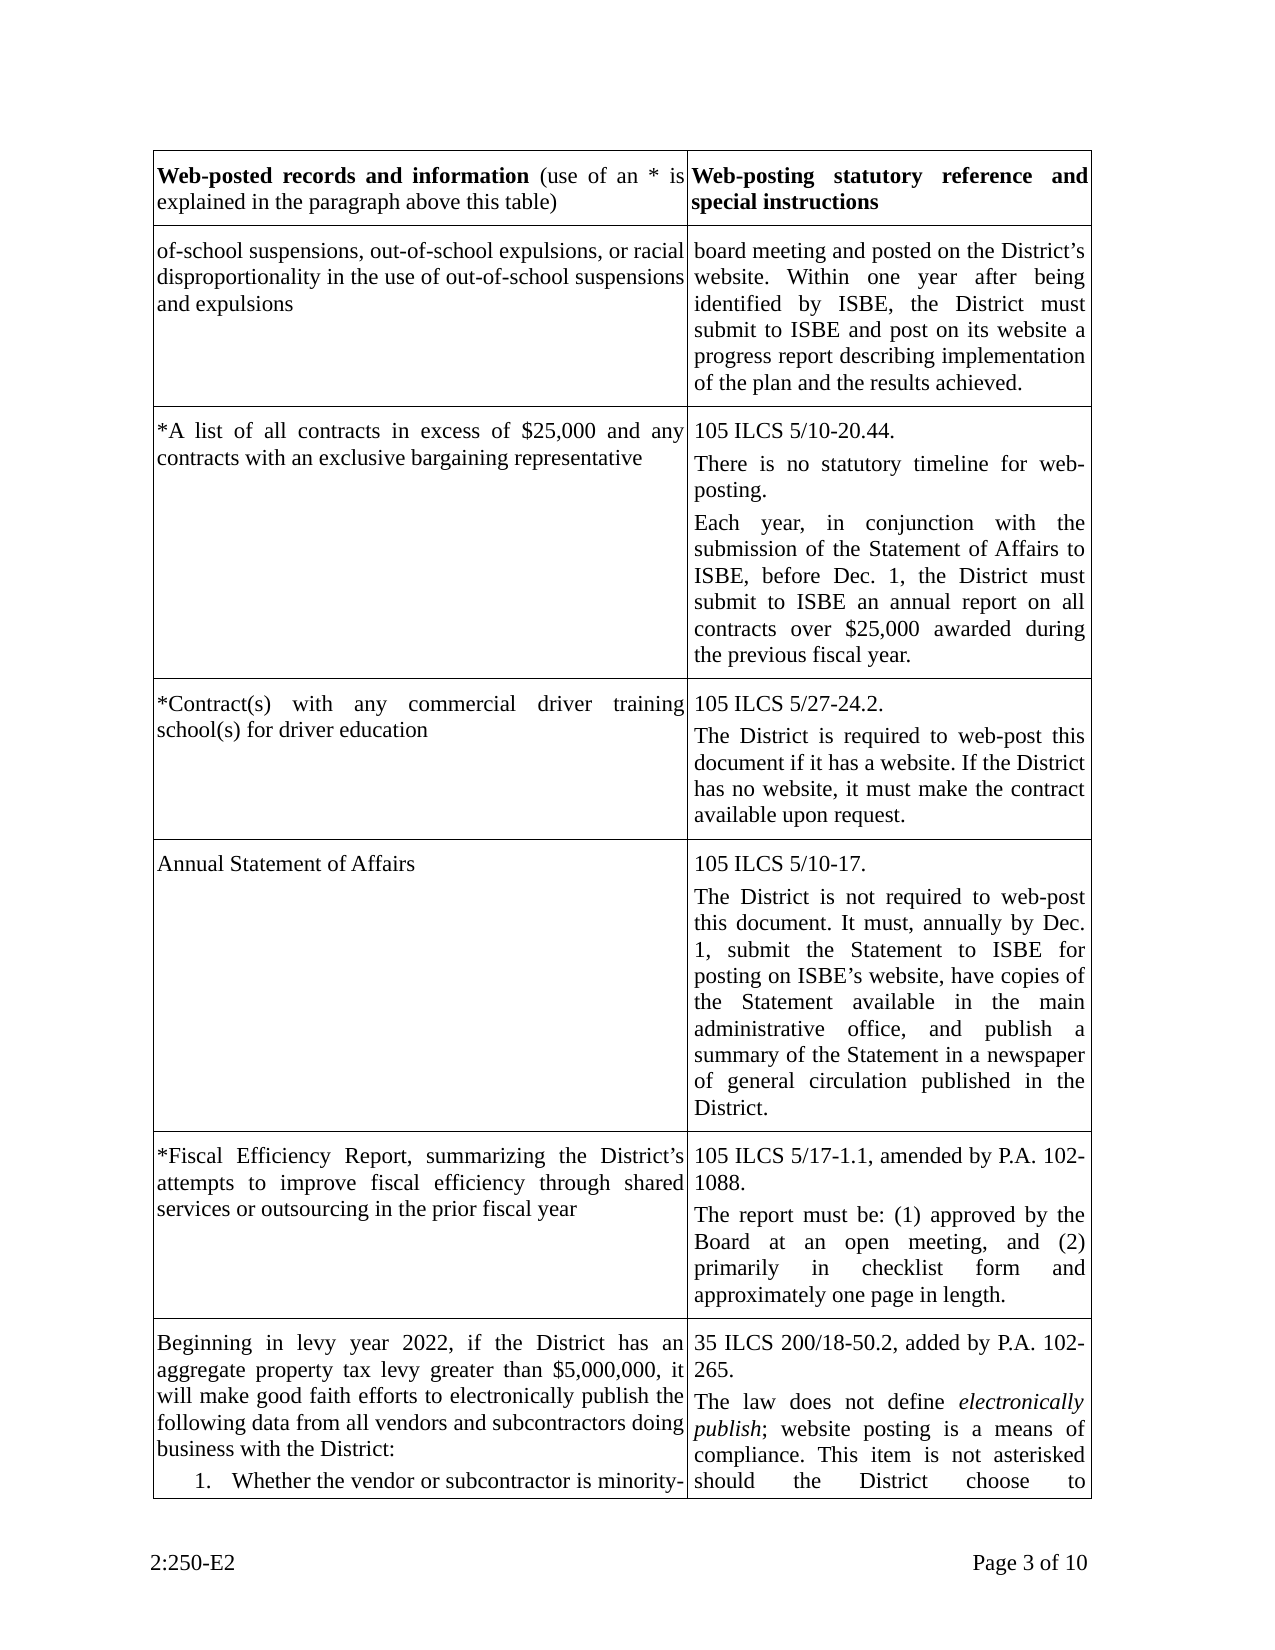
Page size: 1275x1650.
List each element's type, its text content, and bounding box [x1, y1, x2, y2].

table_header Web-posted records and information (use of an * is explained in the paragraph above this table) [154, 151, 687, 225]
table_cell *A list of all contracts in excess of $25,000 and any contracts with an exclusive bargaining representative [154, 407, 687, 678]
table_header Web-posting statutory reference and special instructions [688, 151, 1091, 225]
table_cell 105 ILCS 5/10-20.44. There is no statutory timeline for web-posting. Each year, in conjunction with the submission of the Statement of Affairs to ISBE, before Dec. 1, the District must submit to ISBE an annual report on all contracts over $25,000 awarded during the previous fiscal year. [688, 407, 1091, 678]
table_cell 105 ILCS 5/10-17. The District is not required to web-post this document. It must, annually by Dec. 1, submit the Statement to ISBE for posting on ISBE’s website, have copies of the Statement available in the main administrative office, and publish a summary of the Statement in a newspaper of general circulation published in the District. [688, 840, 1091, 1131]
table_cell *Contract(s) with any commercial driver training school(s) for driver education [154, 679, 687, 838]
table_cell 105 ILCS 5/17-1.1, amended by P.A. 102-1088. The report must be: (1) approved by the Board at an open meeting, and (2) primarily in checklist form and approximately one page in length. [688, 1132, 1091, 1318]
table_cell Annual Statement of Affairs [154, 840, 687, 1131]
table_cell *Fiscal Efficiency Report, summarizing the District’s attempts to improve fiscal efficiency through shared services or outsourcing in the prior fiscal year [154, 1132, 687, 1318]
table_cell 105 ILCS 5/27-24.2. The District is required to web-post this document if it has a website. If the District has no website, it must make the contract available upon request. [688, 679, 1091, 838]
